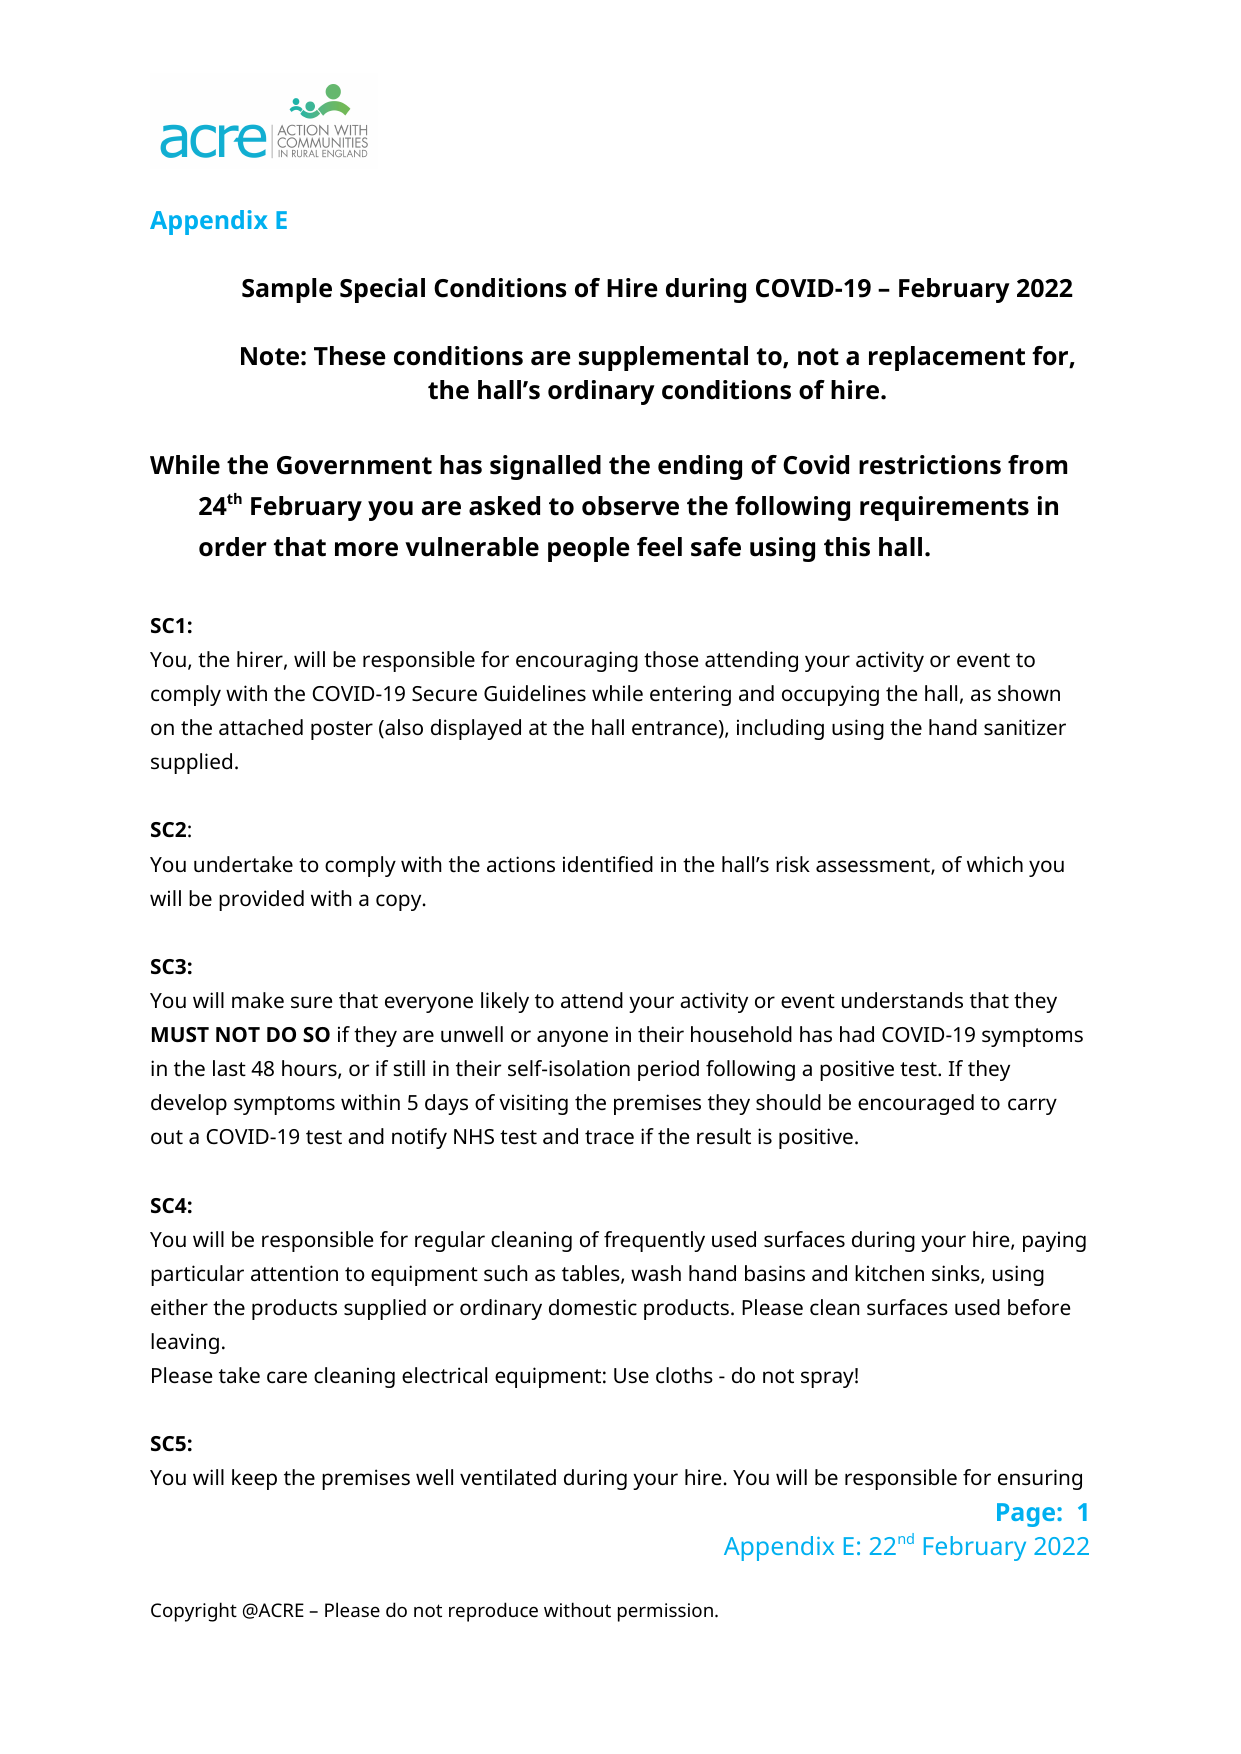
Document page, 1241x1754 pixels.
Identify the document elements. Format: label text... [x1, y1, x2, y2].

text SC1: [150, 611, 1090, 640]
picture [150, 73, 378, 169]
text SC5: [150, 1429, 1090, 1458]
text Please take care cleaning electrical equipment: Use cloths - do not spray! [150, 1361, 1090, 1389]
text SC2: [150, 816, 1090, 844]
text You will be responsible for regular cleaning of frequently used surfaces during your hire, paying particular attention to equipment such as tables, wash hand basins and kitchen sinks, using either the products supplied or ordinary domestic products. Please clean surfaces used before leaving. [150, 1225, 1090, 1355]
text Note: These conditions are supplemental to, not a replacement for, the hall’s ordinary conditions of hire. [225, 339, 1090, 407]
text Sample Special Conditions of Hire during COVID-19 – February 2022 [225, 271, 1090, 305]
text You will make sure that everyone likely to attend your activity or event understands that they MUST NOT DO SO if they are unwell or anyone in their household has had COVID-19 symptoms in the last 48 hours, or if still in their self-isolation period following a positive test. If they develop symptoms within 5 days of visiting the premises they should be encouraged to carry out a COVID-19 test and notify NHS test and trace if the result is positive. [150, 986, 1090, 1151]
text SC4: [150, 1191, 1090, 1219]
text You undertake to comply with the actions identified in the hall’s risk assessment, of which you will be provided with a copy. [150, 850, 1090, 912]
text You, the hirer, will be responsible for encouraging those attending your activity or event to comply with the COVID-19 Secure Guidelines while entering and occupying the hall, as shown on the attached poster (also displayed at the hall entrance), including using the hand sanitizer supplied. [150, 645, 1090, 776]
text While the Government has signalled the ending of Covid restrictions from 24th February you are asked to observe the following requirements in order that more vulnerable people feel safe using this hall. [150, 448, 1090, 564]
text SC3: [150, 952, 1090, 980]
text Appendix E [150, 203, 1090, 237]
